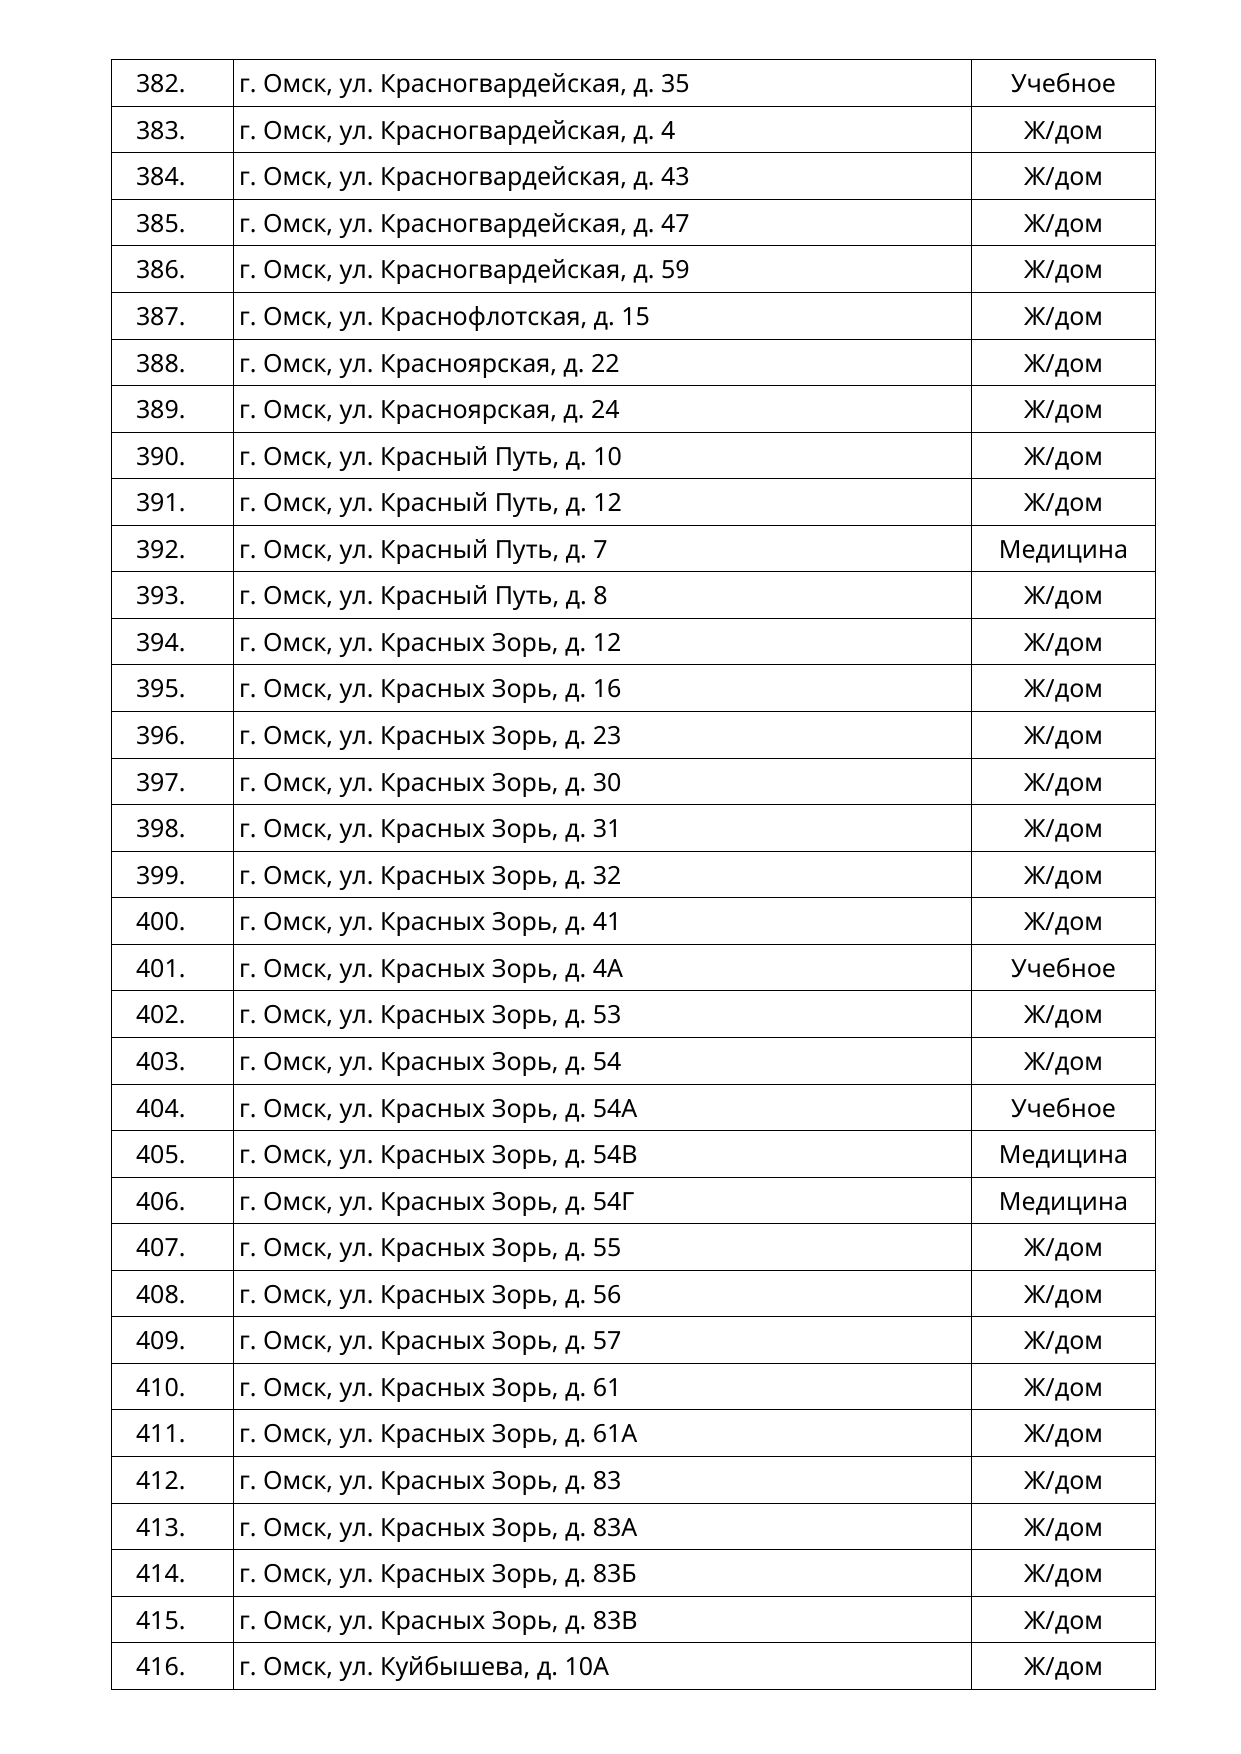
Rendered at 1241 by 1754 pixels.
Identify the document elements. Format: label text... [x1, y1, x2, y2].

table_cell г. Омск, ул. Красных Зорь, д. 54В [234, 1131, 971, 1177]
table_cell Ж/дом [972, 1410, 1155, 1456]
table_cell [112, 1597, 233, 1642]
table_cell г. Омск, ул. Красногвардейская, д. 47 [234, 200, 971, 245]
table_cell г. Омск, ул. Красных Зорь, д. 41 [234, 898, 971, 944]
table_cell Ж/дом [972, 200, 1155, 245]
table_cell [112, 340, 233, 385]
table_cell Ж/дом [972, 852, 1155, 897]
table_cell г. Омск, ул. Красных Зорь, д. 83В [234, 1597, 971, 1642]
table_cell г. Омск, ул. Красногвардейская, д. 35 [234, 60, 971, 106]
table_cell Ж/дом [972, 1224, 1155, 1270]
table_cell [112, 386, 233, 432]
table_cell [112, 1410, 233, 1456]
table_cell [112, 852, 233, 897]
table_cell [112, 526, 233, 571]
table_cell Ж/дом [972, 1038, 1155, 1083]
table_cell г. Омск, ул. Красных Зорь, д. 54 [234, 1038, 971, 1083]
table_cell Ж/дом [972, 386, 1155, 432]
table_cell г. Омск, ул. Красных Зорь, д. 61А [234, 1410, 971, 1456]
table_cell г. Омск, ул. Красный Путь, д. 8 [234, 572, 971, 618]
table_cell г. Омск, ул. Красных Зорь, д. 32 [234, 852, 971, 897]
table_cell Ж/дом [972, 246, 1155, 292]
table_cell Ж/дом [972, 479, 1155, 525]
table_cell Ж/дом [972, 805, 1155, 851]
table_cell Ж/дом [972, 619, 1155, 664]
table_cell [112, 1364, 233, 1409]
table_cell [112, 759, 233, 804]
table_cell Ж/дом [972, 1317, 1155, 1363]
table_cell г. Омск, ул. Красных Зорь, д. 55 [234, 1224, 971, 1270]
table_cell [112, 153, 233, 199]
table_cell [112, 945, 233, 990]
table_cell [112, 991, 233, 1037]
table_cell Медицина [972, 1131, 1155, 1177]
table_cell [112, 107, 233, 152]
table_cell г. Омск, ул. Красных Зорь, д. 53 [234, 991, 971, 1037]
table_cell [112, 1178, 233, 1223]
table_cell [112, 479, 233, 525]
table_cell Медицина [972, 526, 1155, 571]
table_cell г. Омск, ул. Красный Путь, д. 10 [234, 433, 971, 478]
table_cell г. Омск, ул. Куйбышева, д. 10А [234, 1643, 971, 1689]
table_cell [112, 1038, 233, 1083]
table_cell Учебное [972, 945, 1155, 990]
table_cell [112, 1271, 233, 1316]
table_cell г. Омск, ул. Красных Зорь, д. 30 [234, 759, 971, 804]
table_cell г. Омск, ул. Красных Зорь, д. 56 [234, 1271, 971, 1316]
table_cell [112, 1643, 233, 1689]
table_cell Ж/дом [972, 712, 1155, 757]
table_cell [112, 1317, 233, 1363]
table_cell Ж/дом [972, 1504, 1155, 1549]
table_cell г. Омск, ул. Красных Зорь, д. 61 [234, 1364, 971, 1409]
table_cell Ж/дом [972, 665, 1155, 711]
table_cell [112, 1550, 233, 1596]
table_cell Ж/дом [972, 1643, 1155, 1689]
table_cell г. Омск, ул. Красных Зорь, д. 57 [234, 1317, 971, 1363]
table_cell Ж/дом [972, 153, 1155, 199]
table_cell Ж/дом [972, 759, 1155, 804]
table_cell [112, 1457, 233, 1502]
table_cell Ж/дом [972, 572, 1155, 618]
table_cell [112, 246, 233, 292]
table_cell [112, 1504, 233, 1549]
table_cell [112, 619, 233, 664]
table_cell г. Омск, ул. Красных Зорь, д. 83Б [234, 1550, 971, 1596]
table_cell г. Омск, ул. Красный Путь, д. 7 [234, 526, 971, 571]
table_cell г. Омск, ул. Красноярская, д. 24 [234, 386, 971, 432]
table_cell г. Омск, ул. Краснофлотская, д. 15 [234, 293, 971, 338]
table_cell [112, 433, 233, 478]
table_cell г. Омск, ул. Красногвардейская, д. 4 [234, 107, 971, 152]
table_cell Учебное [972, 60, 1155, 106]
table_cell г. Омск, ул. Красных Зорь, д. 83А [234, 1504, 971, 1549]
table_cell Ж/дом [972, 1364, 1155, 1409]
table_cell [112, 712, 233, 757]
table_cell Ж/дом [972, 293, 1155, 338]
table_cell Ж/дом [972, 340, 1155, 385]
table_cell г. Омск, ул. Красный Путь, д. 12 [234, 479, 971, 525]
table_cell [112, 1085, 233, 1130]
table_cell Ж/дом [972, 898, 1155, 944]
table_cell [112, 1131, 233, 1177]
table_cell [112, 293, 233, 338]
table_cell Ж/дом [972, 1271, 1155, 1316]
table_cell г. Омск, ул. Красных Зорь, д. 54А [234, 1085, 971, 1130]
table_cell г. Омск, ул. Красноярская, д. 22 [234, 340, 971, 385]
table_cell г. Омск, ул. Красных Зорь, д. 16 [234, 665, 971, 711]
table_cell г. Омск, ул. Красных Зорь, д. 4А [234, 945, 971, 990]
table_cell [112, 805, 233, 851]
table_cell Ж/дом [972, 1597, 1155, 1642]
table_cell г. Омск, ул. Красных Зорь, д. 83 [234, 1457, 971, 1502]
table_cell г. Омск, ул. Красногвардейская, д. 59 [234, 246, 971, 292]
table_cell Ж/дом [972, 433, 1155, 478]
table_cell Ж/дом [972, 107, 1155, 152]
table_cell Учебное [972, 1085, 1155, 1130]
table_cell г. Омск, ул. Красных Зорь, д. 12 [234, 619, 971, 664]
table_cell Медицина [972, 1178, 1155, 1223]
table_cell г. Омск, ул. Красных Зорь, д. 31 [234, 805, 971, 851]
table_cell Ж/дом [972, 1457, 1155, 1502]
table_cell [112, 665, 233, 711]
table_cell г. Омск, ул. Красногвардейская, д. 43 [234, 153, 971, 199]
table_cell г. Омск, ул. Красных Зорь, д. 54Г [234, 1178, 971, 1223]
table_cell [112, 572, 233, 618]
table_cell [112, 1224, 233, 1270]
table_cell [112, 200, 233, 245]
table_cell [112, 60, 233, 106]
table_cell Ж/дом [972, 991, 1155, 1037]
table_cell Ж/дом [972, 1550, 1155, 1596]
table_cell [112, 898, 233, 944]
table_cell г. Омск, ул. Красных Зорь, д. 23 [234, 712, 971, 757]
